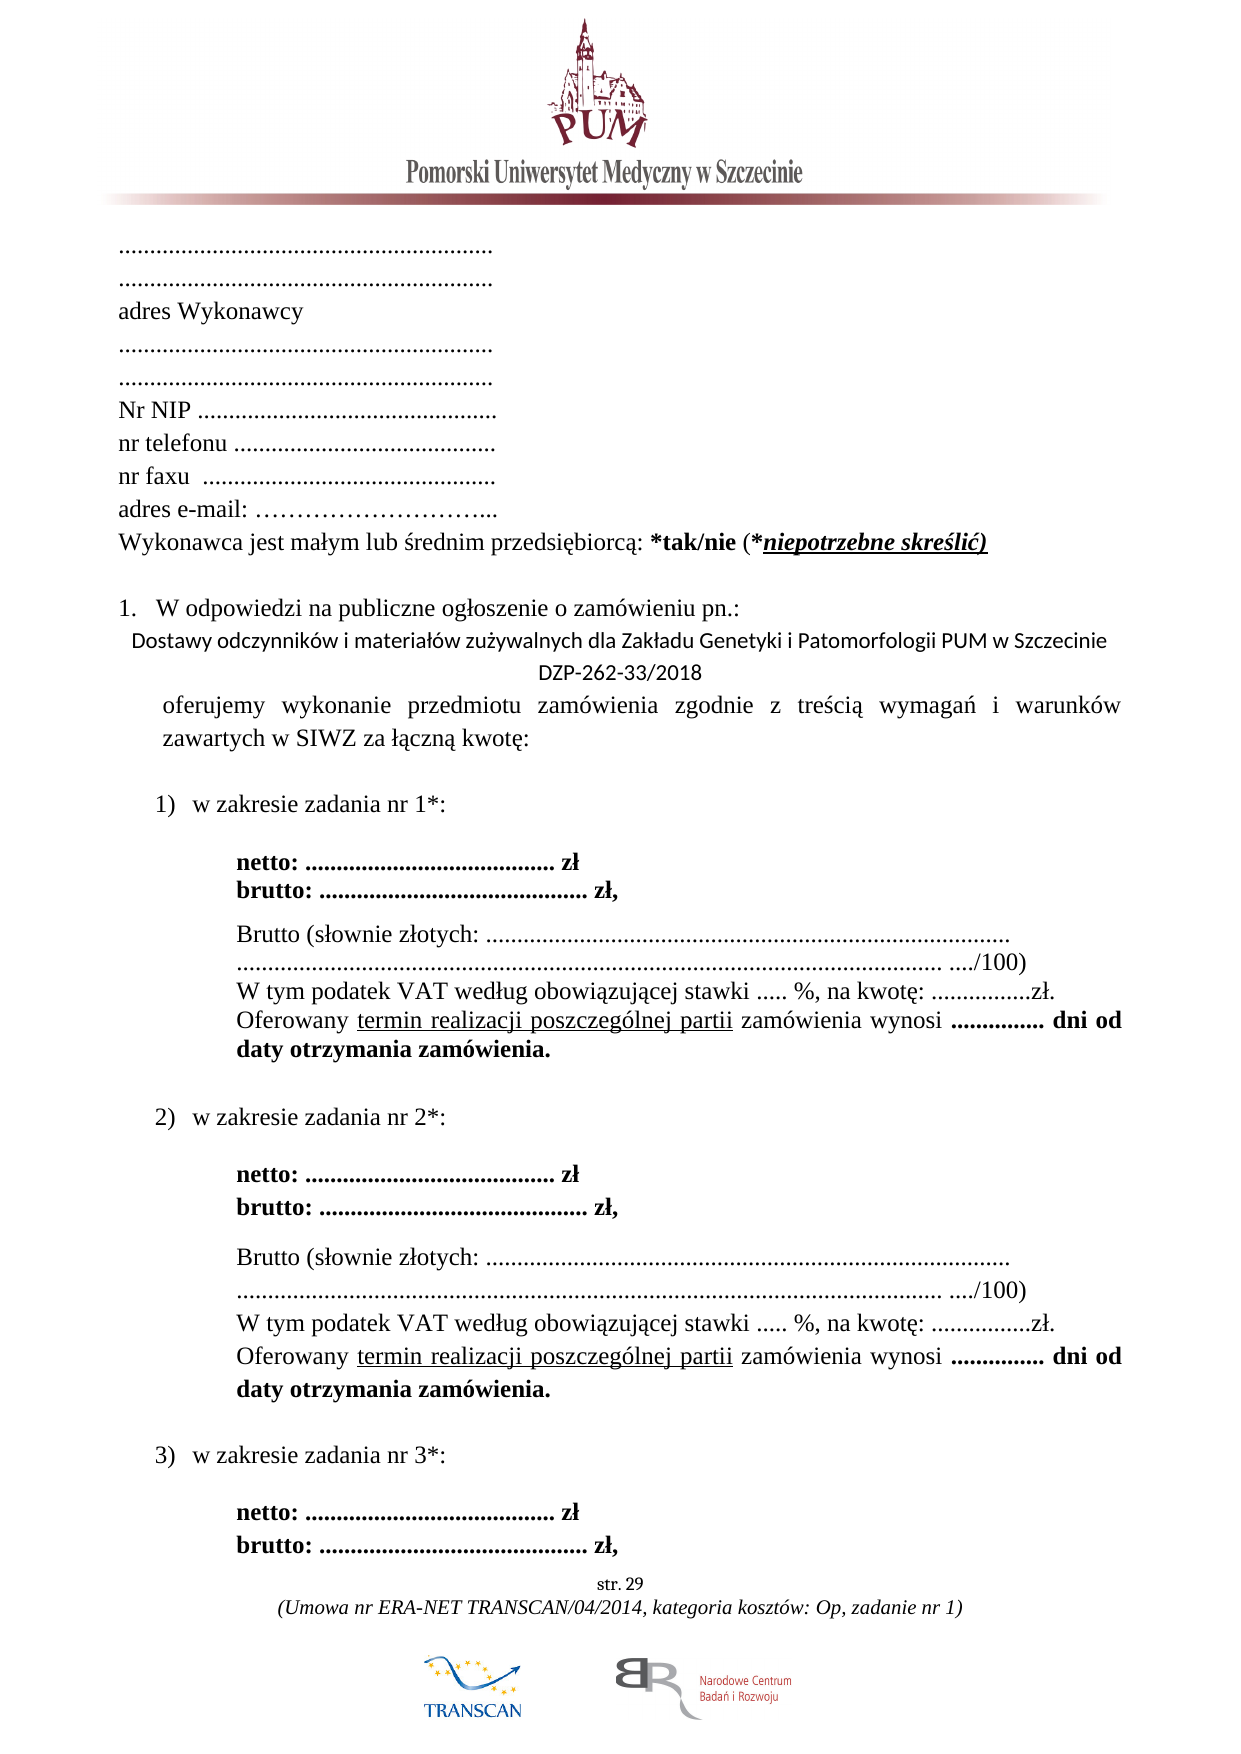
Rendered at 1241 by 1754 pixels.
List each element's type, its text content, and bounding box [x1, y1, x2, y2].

text ................................................................................................................. ..../100) [236, 947, 1122, 976]
text Brutto (słownie złotych: .................................................................................... [156, 1242, 1122, 1270]
text adres e-mail: ………………………... [118, 494, 1122, 523]
text Wykonawca jest małym lub średnim przedsiębiorcą: *tak/nie (*niepotrzebne skreślić) [118, 527, 1122, 556]
text Nr NIP ................................................ [118, 395, 1122, 424]
text brutto: ........................................... zł, [156, 1530, 1122, 1559]
text ................................................................................................................. ..../100) [236, 1275, 1122, 1303]
text netto: ........................................ zł [236, 1497, 1122, 1526]
list w zakresie zadania nr 3*: [154, 1440, 1122, 1468]
text brutto: ........................................... zł, [156, 1192, 1122, 1221]
text Oferowany termin realizacji poszczególnej partii zamówienia wynosi ............... dni od daty otrzymania zamówienia. [236, 1005, 1122, 1062]
text oferujemy wykonanie przedmiotu zamówienia zgodnie z treścią wymagań i warunków zawartych w SIWZ za łączną kwotę: [162, 690, 1122, 752]
text ............................................................ [118, 329, 1122, 358]
list w zakresie zadania nr 2*: [154, 1102, 1122, 1130]
text brutto: ........................................... zł, [156, 876, 1122, 904]
text Brutto (słownie złotych: .................................................................................... [156, 919, 1122, 947]
text ............................................................ [118, 263, 1122, 292]
text netto: ........................................ zł [236, 1159, 1122, 1188]
picture [616, 1658, 792, 1720]
text netto: ........................................ zł [236, 847, 1122, 876]
text ............................................................ [118, 362, 1122, 391]
text ............................................................ [118, 230, 1122, 259]
text W tym podatek VAT według obowiązującej stawki ..... %, na kwotę: ................zł. [156, 976, 1122, 1005]
text Oferowany termin realizacji poszczególnej partii zamówienia wynosi ............... dni od daty otrzymania zamówienia. [236, 1341, 1122, 1402]
text adres Wykonawcy [118, 296, 1122, 325]
text nr faxu ............................................... [118, 461, 1122, 490]
picture [97, 18, 1111, 205]
list W odpowiedzi na publiczne ogłoszenie o zamówieniu pn.: [118, 593, 1122, 622]
picture [423, 1655, 521, 1720]
text nr telefonu .......................................... [118, 428, 1122, 457]
list w zakresie zadania nr 1*: [154, 789, 1122, 818]
text W tym podatek VAT według obowiązującej stawki ..... %, na kwotę: ................zł. [156, 1308, 1122, 1336]
